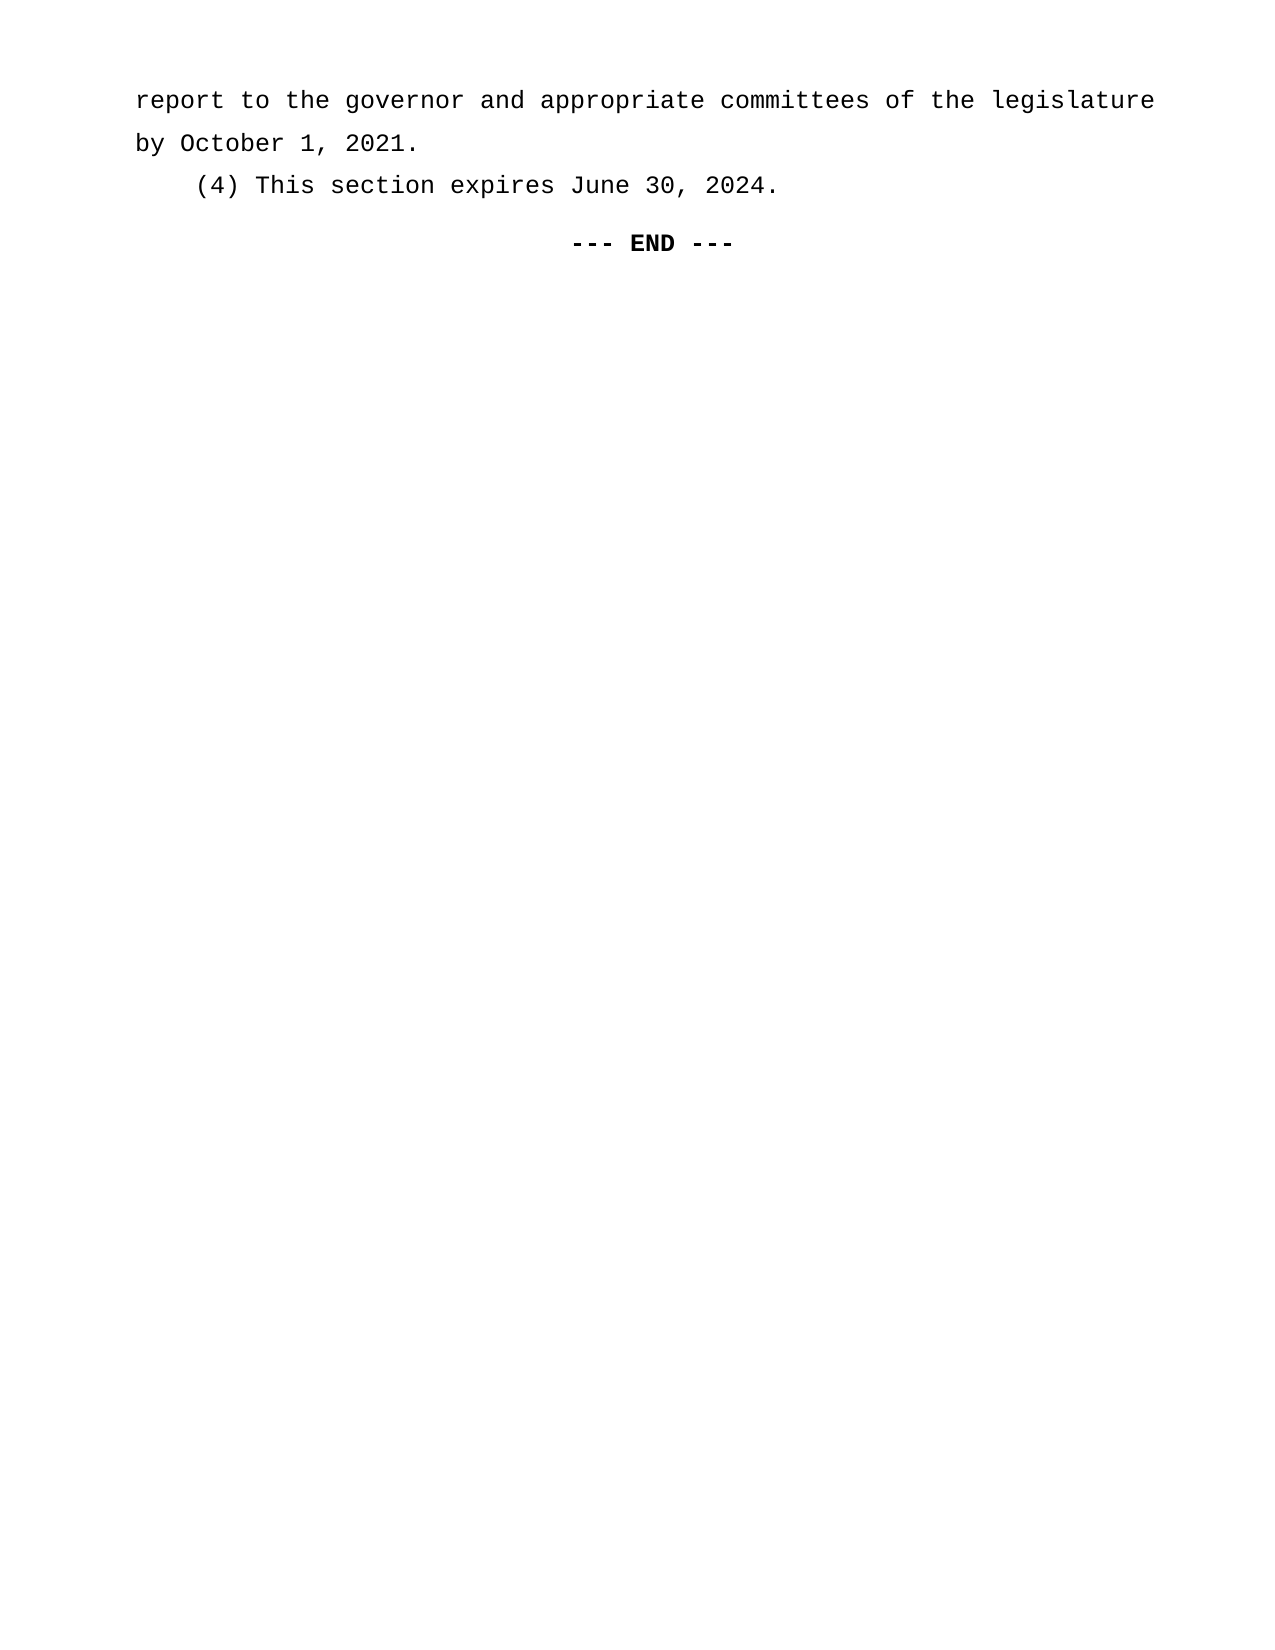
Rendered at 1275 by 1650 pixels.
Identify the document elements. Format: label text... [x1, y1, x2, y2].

text --- END --- [135, 231, 1170, 259]
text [135, 75, 1170, 160]
text (4) This section expires June 30, 2024. [135, 160, 1170, 202]
